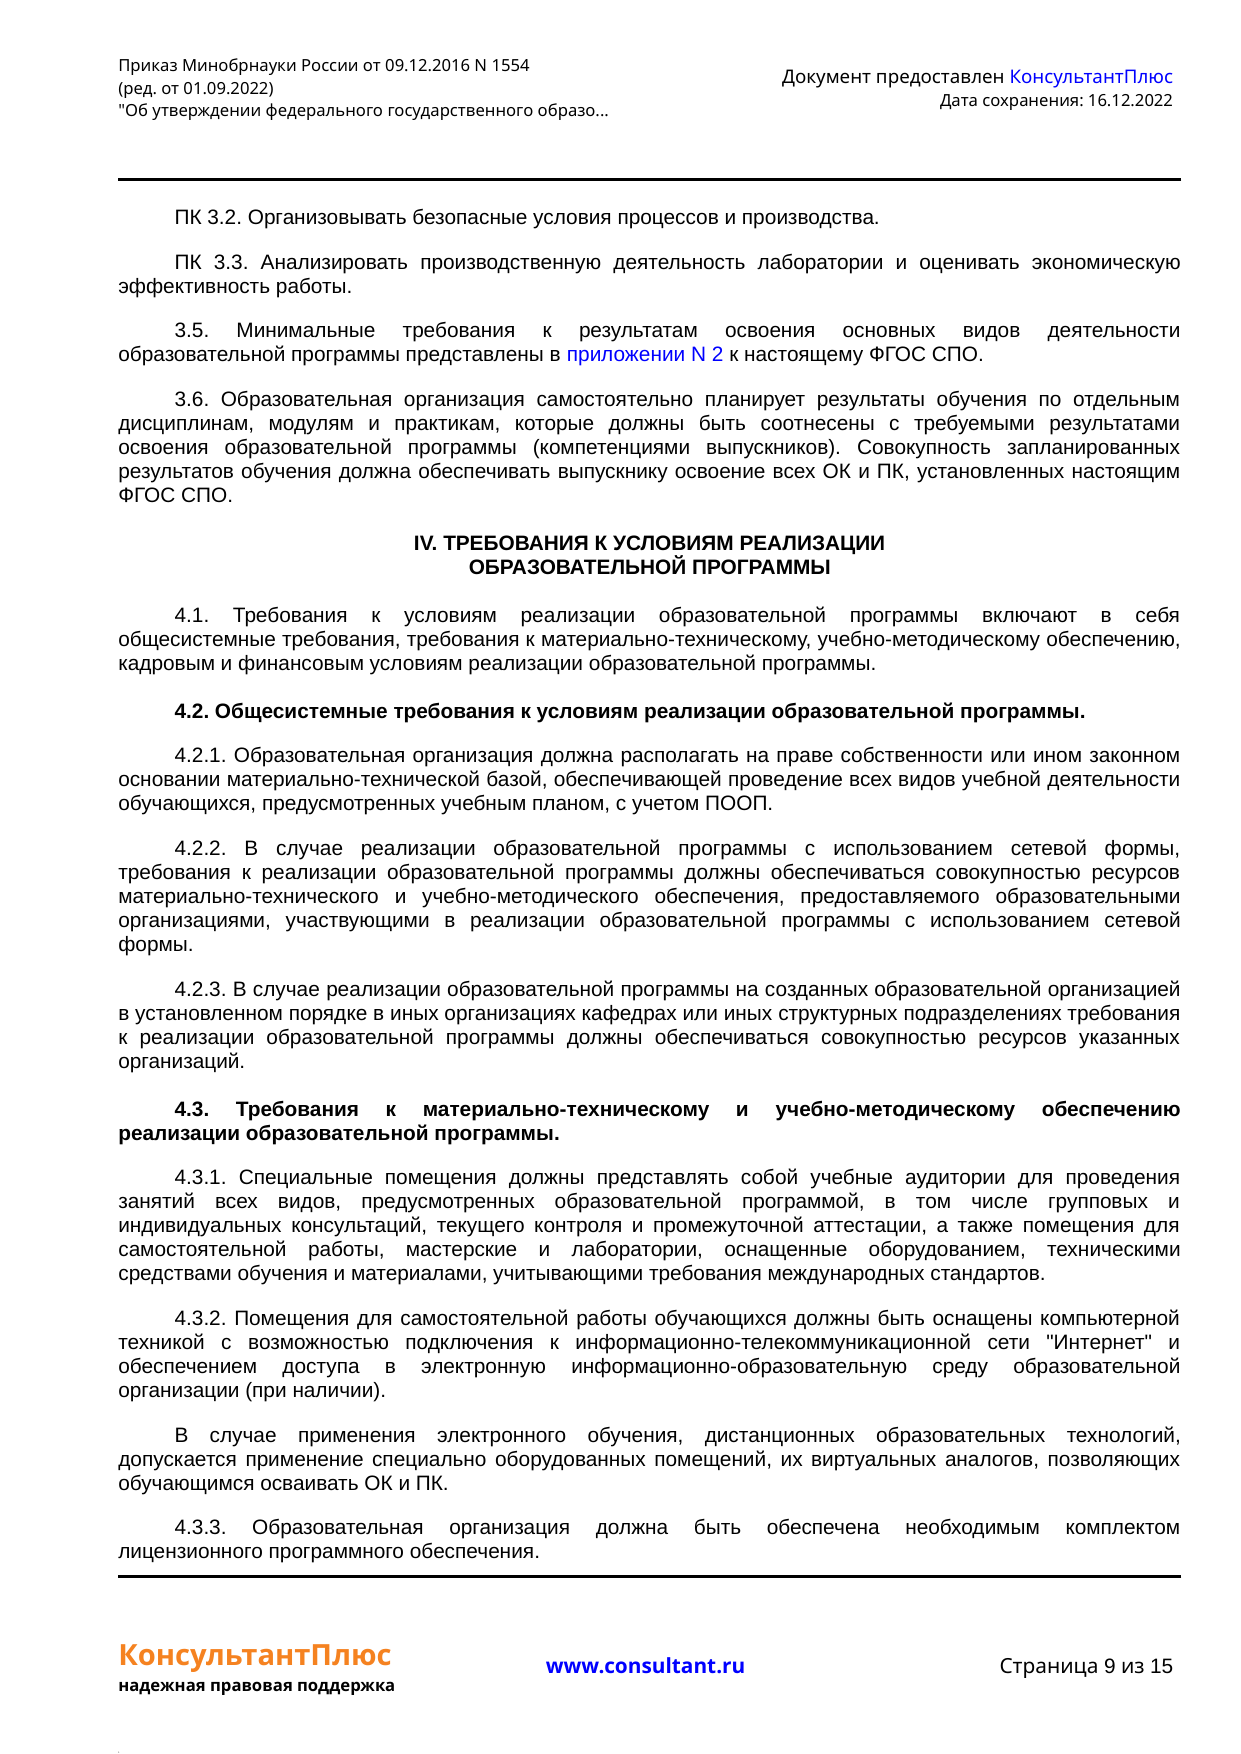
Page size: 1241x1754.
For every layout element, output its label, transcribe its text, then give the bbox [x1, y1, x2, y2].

title ОБРАЗОВАТЕЛЬНОЙ ПРОГРАММЫ [118, 555, 1181, 579]
text 4.2.3. В случае реализации образовательной программы на созданных образовательной организацией в установленном порядке в иных организациях кафедрах или иных структурных подразделениях требования к реализации образовательной программы должны обеспечиваться совокупностью ресурсов указанных организаций. [118, 977, 1181, 1072]
text 4.1. Требования к условиям реализации образовательной программы включают в себя общесистемные требования, требования к материально-техническому, учебно-методическому обеспечению, кадровым и финансовым условиям реализации образовательной программы. [118, 603, 1181, 674]
text 4.2.2. В случае реализации образовательной программы с использованием сетевой формы, требования к реализации образовательной программы должны обеспечиваться совокупностью ресурсов материально-технического и учебно-методического обеспечения, предоставляемого образовательными организациями, участвующими в реализации образовательной программы с использованием сетевой формы. [118, 836, 1181, 956]
text 4.2.1. Образовательная организация должна располагать на праве собственности или ином законном основании материально-технической базой, обеспечивающей проведение всех видов учебной деятельности обучающихся, предусмотренных учебным планом, с учетом ПООП. [118, 743, 1181, 815]
title 4.2. Общесистемные требования к условиям реализации образовательной программы. [118, 698, 1181, 722]
title 4.3. Требования к материально-техническому и учебно-методическому обеспечению реализации образовательной программы. [118, 1096, 1181, 1144]
title IV. ТРЕБОВАНИЯ К УСЛОВИЯМ РЕАЛИЗАЦИИ [118, 531, 1181, 555]
text 3.6. Образовательная организация самостоятельно планирует результаты обучения по отдельным дисциплинам, модулям и практикам, которые должны быть соотнесены с требуемыми результатами освоения образовательной программы (компетенциями выпускников). Совокупность запланированных результатов обучения должна обеспечивать выпускнику освоение всех ОК и ПК, установленных настоящим ФГОС СПО. [118, 387, 1181, 507]
text ПК 3.3. Анализировать производственную деятельность лаборатории и оценивать экономическую эффективность работы. [118, 249, 1181, 297]
text В случае применения электронного обучения, дистанционных образовательных технологий, допускается применение специально оборудованных помещений, их виртуальных аналогов, позволяющих обучающимся осваивать ОК и ПК. [118, 1422, 1181, 1494]
text 4.3.3. Образовательная организация должна быть обеспечена необходимым комплектом лицензионного программного обеспечения. [118, 1515, 1181, 1563]
text 3.5. Минимальные требования к результатам освоения основных видов деятельности образовательной программы представлены в приложении N 2 к настоящему ФГОС СПО. [118, 318, 1181, 366]
text 4.3.2. Помещения для самостоятельной работы обучающихся должны быть оснащены компьютерной техникой с возможностью подключения к информационно-телекоммуникационной сети "Интернет" и обеспечением доступа в электронную информационно-образовательную среду образовательной организации (при наличии). [118, 1306, 1181, 1402]
text 4.3.1. Специальные помещения должны представлять собой учебные аудитории для проведения занятий всех видов, предусмотренных образовательной программой, в том числе групповых и индивидуальных консультаций, текущего контроля и промежуточной аттестации, а также помещения для самостоятельной работы, мастерские и лаборатории, оснащенные оборудованием, техническими средствами обучения и материалами, учитывающими требования международных стандартов. [118, 1165, 1181, 1285]
text ПК 3.2. Организовывать безопасные условия процессов и производства. [118, 205, 1181, 229]
